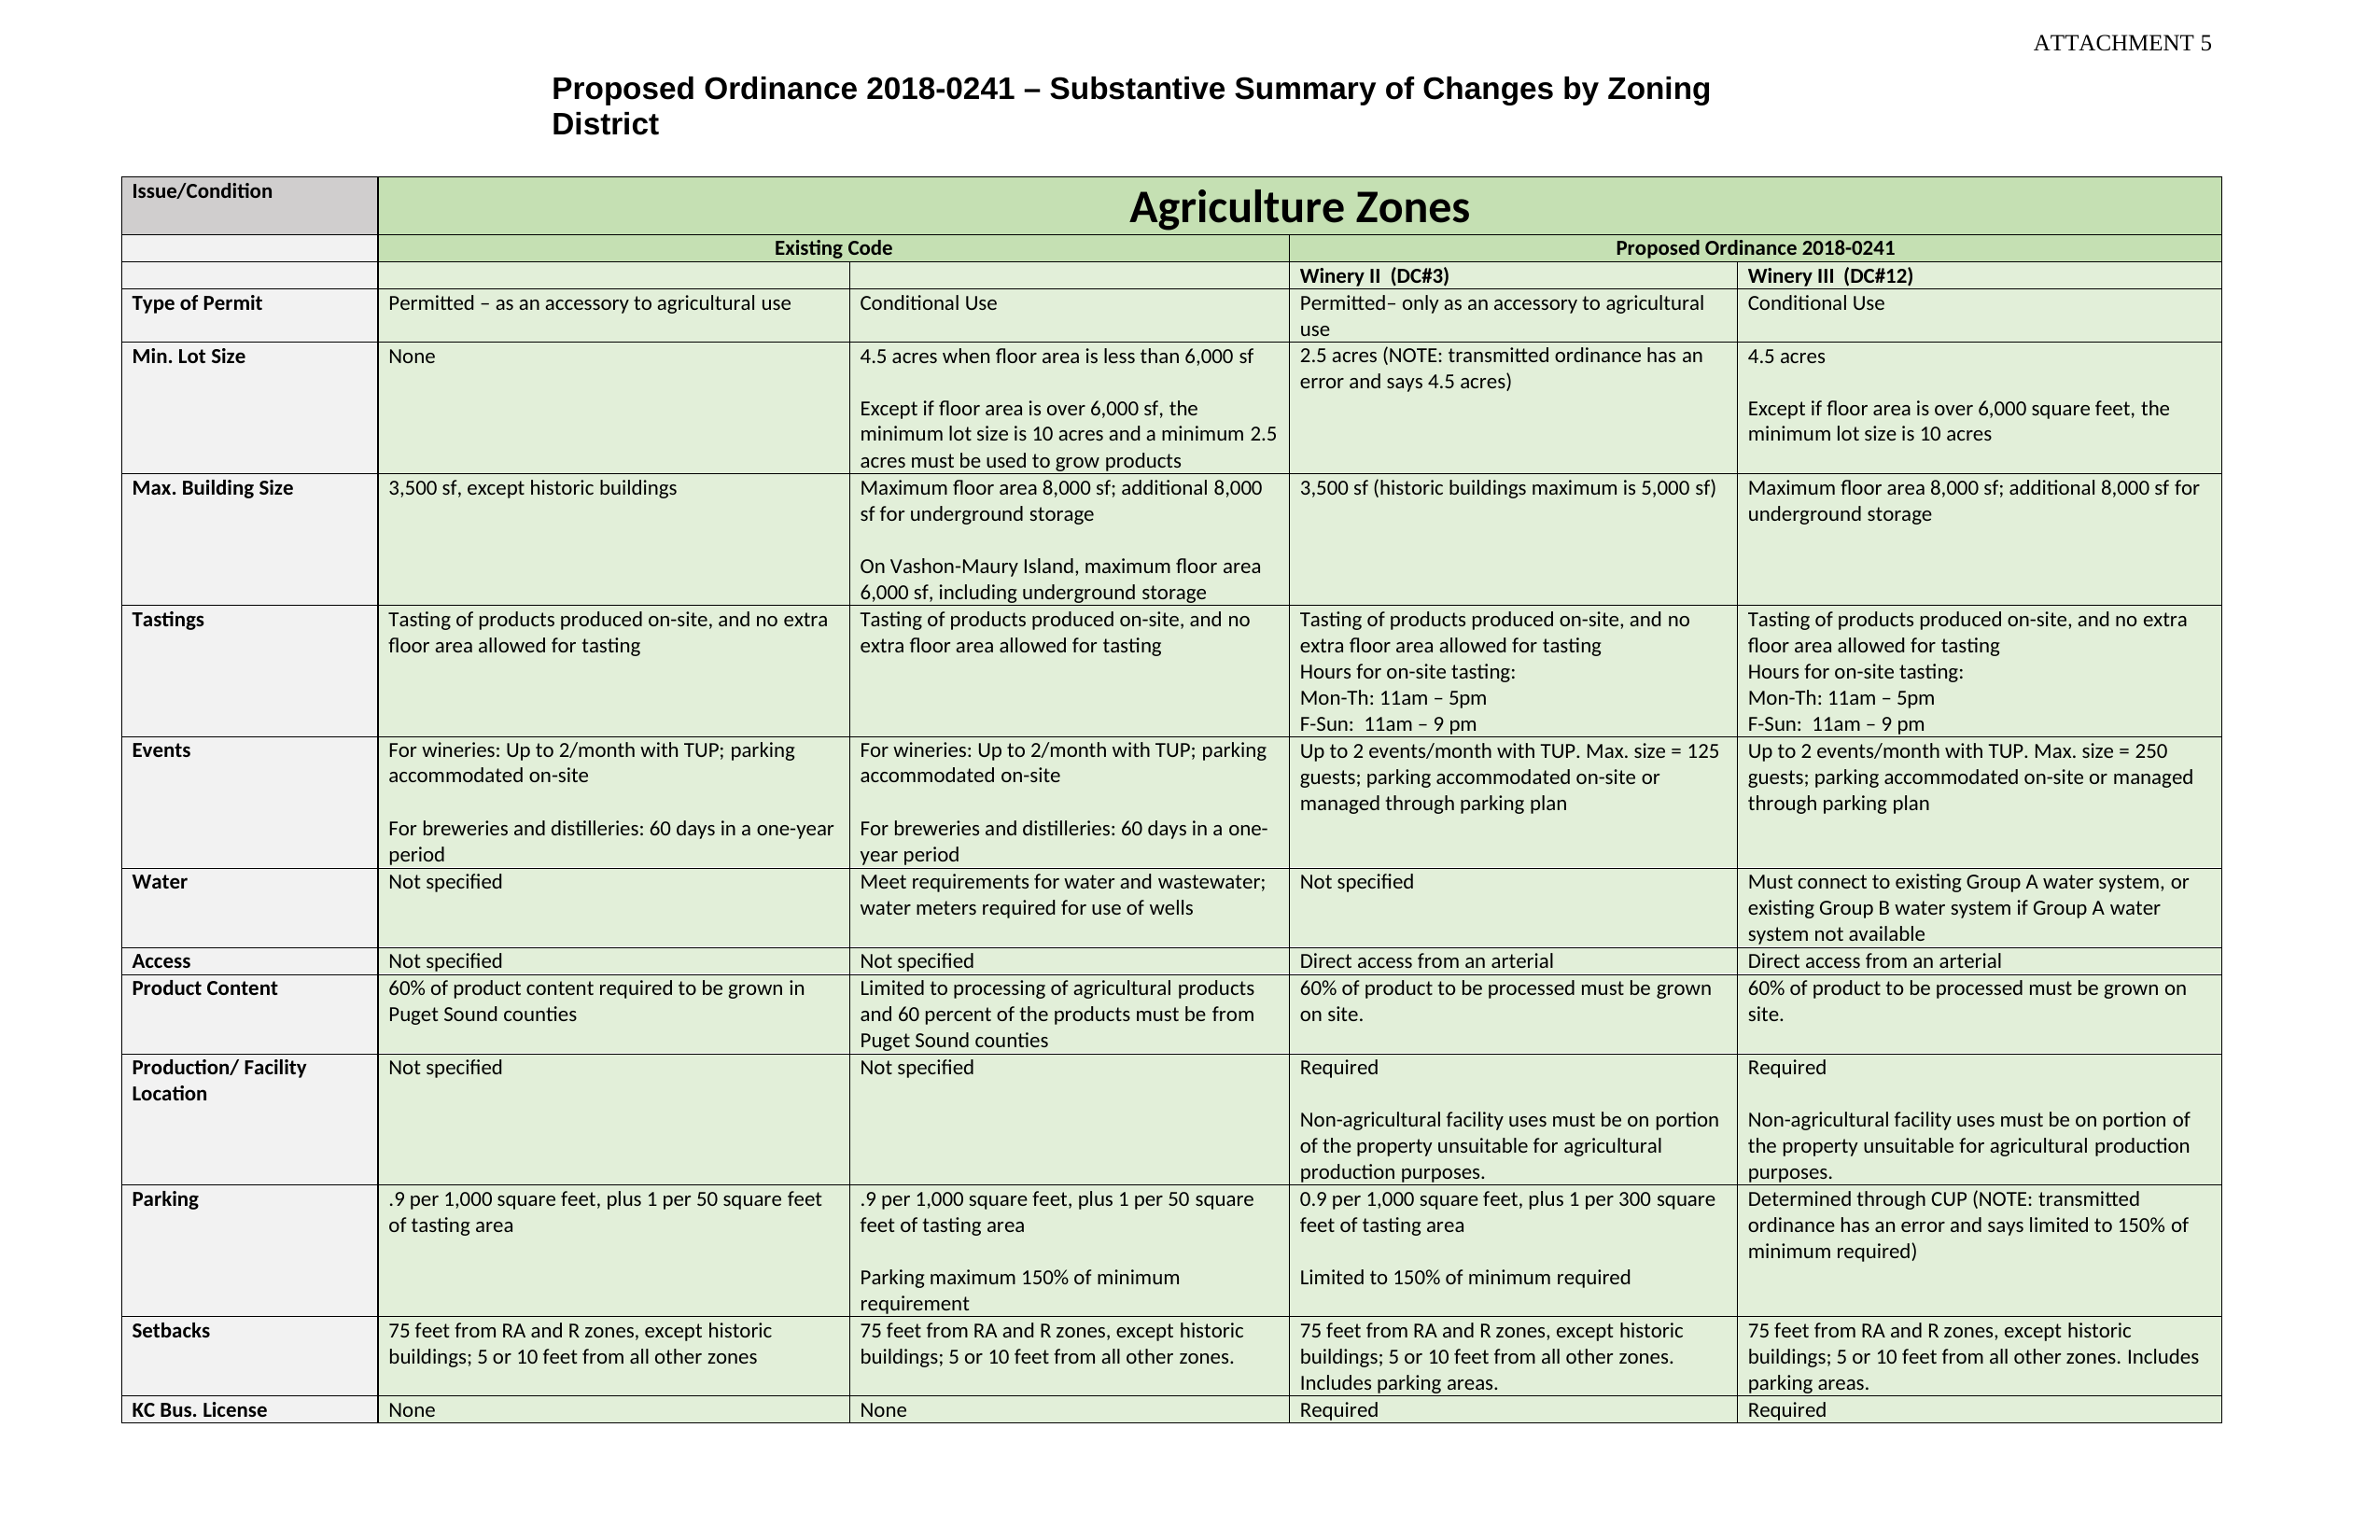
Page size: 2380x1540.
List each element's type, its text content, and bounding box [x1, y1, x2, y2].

table_cell Permitted– only as an accessory to agricultural use [1290, 289, 1737, 342]
table_cell Proposed Ordinance 2018-0241 [1290, 235, 2221, 261]
table_cell Limited to processing of agricultural products and 60 percent of the products must be from Puget Sound counties [850, 975, 1289, 1053]
table_cell Product Content [122, 975, 377, 1053]
table_cell Tasting of products produced on-site, and no extra floor area allowed for tasting [850, 606, 1289, 736]
table_cell 3,500 sf (historic buildings maximum is 5,000 sf) [1290, 474, 1737, 605]
table_cell None [850, 1396, 1289, 1422]
table_cell Water [122, 869, 377, 946]
table_cell Max. Building Size [122, 474, 377, 605]
table_cell 75 feet from RA and R zones, except historic buildings; 5 or 10 feet from all other zones. [850, 1317, 1289, 1395]
table_cell Not specified [379, 869, 849, 946]
table_cell .9 per 1,000 square feet, plus 1 per 50 square feet of tasting area Parking maximum 150% of minimum requirement [850, 1185, 1289, 1316]
table_cell Maximum floor area 8,000 sf; additional 8,000 sf for underground storage [1738, 474, 2221, 605]
table_cell Not specified [1290, 869, 1737, 946]
table_cell 75 feet from RA and R zones, except historic buildings; 5 or 10 feet from all other zones. Includes parking areas. [1290, 1317, 1737, 1395]
table_cell For wineries: Up to 2/month with TUP; parking accommodated on-site For breweries and distilleries: 60 days in a one-year period [379, 737, 849, 867]
table_cell Conditional Use [1738, 289, 2221, 342]
table_cell Meet requirements for water and wastewater; water meters required for use of wells [850, 869, 1289, 946]
table_cell Not specified [379, 948, 849, 973]
table_cell Up to 2 events/month with TUP. Max. size = 250 guests; parking accommodated on-site or managed through parking plan [1738, 737, 2221, 867]
table_cell KC Bus. License [122, 1396, 377, 1422]
table_cell Determined through CUP (NOTE: transmitted ordinance has an error and says limited to 150% of minimum required) [1738, 1185, 2221, 1316]
table_cell Permitted – as an accessory to agricultural use [379, 289, 849, 342]
text Proposed Ordinance 2018-0241 – Substantive Summary of Changes by Zoning District [552, 69, 1827, 141]
table_cell Type of Permit [122, 289, 377, 342]
table_cell Existing Code [379, 235, 1289, 261]
table_cell Setbacks [122, 1317, 377, 1395]
table_cell Direct access from an arterial [1738, 948, 2221, 973]
table_cell Production/ Facility Location [122, 1055, 377, 1184]
table_cell Tastings [122, 606, 377, 736]
table_cell Required [1738, 1396, 2221, 1422]
table_cell Not specified [850, 948, 1289, 973]
table_cell Events [122, 737, 377, 867]
table_cell Maximum floor area 8,000 sf; additional 8,000 sf for underground storage On Vashon-Maury Island, maximum floor area 6,000 sf, including underground storage [850, 474, 1289, 605]
table_cell Tasting of products produced on-site, and no extra floor area allowed for tasting [379, 606, 849, 736]
table_header Agriculture Zones [379, 177, 2221, 234]
table_cell [850, 262, 1289, 288]
table_cell 60% of product to be processed must be grown on site. [1290, 975, 1737, 1053]
table_cell Tasting of products produced on-site, and no extra floor area allowed for tasting Hours for on-site tasting: Mon-Th: 11am – 5pm F-Sun: 11am – 9 pm [1290, 606, 1737, 736]
text ATTACHMENT 5 [2034, 29, 2234, 55]
table_cell Required [1290, 1396, 1737, 1422]
table_cell 75 feet from RA and R zones, except historic buildings; 5 or 10 feet from all other zones. Includes parking areas. [1738, 1317, 2221, 1395]
table_cell None [379, 1396, 849, 1422]
table_cell Not specified [850, 1055, 1289, 1184]
table_cell Min. Lot Size [122, 343, 377, 473]
table_cell Direct access from an arterial [1290, 948, 1737, 973]
table_cell Required Non-agricultural facility uses must be on portion of the property unsuitable for agricultural production purposes. [1738, 1055, 2221, 1184]
table_cell 60% of product to be processed must be grown on site. [1738, 975, 2221, 1053]
table_cell Tasting of products produced on-site, and no extra floor area allowed for tasting Hours for on-site tasting: Mon-Th: 11am – 5pm F-Sun: 11am – 9 pm [1738, 606, 2221, 736]
table_cell 3,500 sf, except historic buildings [379, 474, 849, 605]
table_cell 2.5 acres (NOTE: transmitted ordinance has an error and says 4.5 acres) [1290, 343, 1737, 473]
table_cell [122, 235, 377, 261]
table_cell .9 per 1,000 square feet, plus 1 per 50 square feet of tasting area [379, 1185, 849, 1316]
table_cell Required Non-agricultural facility uses must be on portion of the property unsuitable for agricultural production purposes. [1290, 1055, 1737, 1184]
table_cell None [379, 343, 849, 473]
table_cell 60% of product content required to be grown in Puget Sound counties [379, 975, 849, 1053]
table_cell Winery II (DC#3) [1290, 262, 1737, 288]
table_cell Conditional Use [850, 289, 1289, 342]
table_cell For wineries: Up to 2/month with TUP; parking accommodated on-site For breweries and distilleries: 60 days in a one- year period [850, 737, 1289, 867]
table_header Issue/Condition [122, 177, 377, 234]
table_cell Parking [122, 1185, 377, 1316]
table_cell 4.5 acres Except if floor area is over 6,000 square feet, the minimum lot size is 10 acres [1738, 343, 2221, 473]
table_cell 75 feet from RA and R zones, except historic buildings; 5 or 10 feet from all other zones [379, 1317, 849, 1395]
table_cell Not specified [379, 1055, 849, 1184]
table_cell Must connect to existing Group A water system, or existing Group B water system if Group A water system not available [1738, 869, 2221, 946]
table_cell Winery III (DC#12) [1738, 262, 2221, 288]
table_cell [122, 262, 377, 288]
table_cell Up to 2 events/month with TUP. Max. size = 125 guests; parking accommodated on-site or managed through parking plan [1290, 737, 1737, 867]
table_cell 4.5 acres when floor area is less than 6,000 sf Except if floor area is over 6,000 sf, the minimum lot size is 10 acres and a minimum 2.5 acres must be used to grow products [850, 343, 1289, 473]
table_cell [379, 262, 849, 288]
table_cell Access [122, 948, 377, 973]
table_cell 0.9 per 1,000 square feet, plus 1 per 300 square feet of tasting area Limited to 150% of minimum required [1290, 1185, 1737, 1316]
